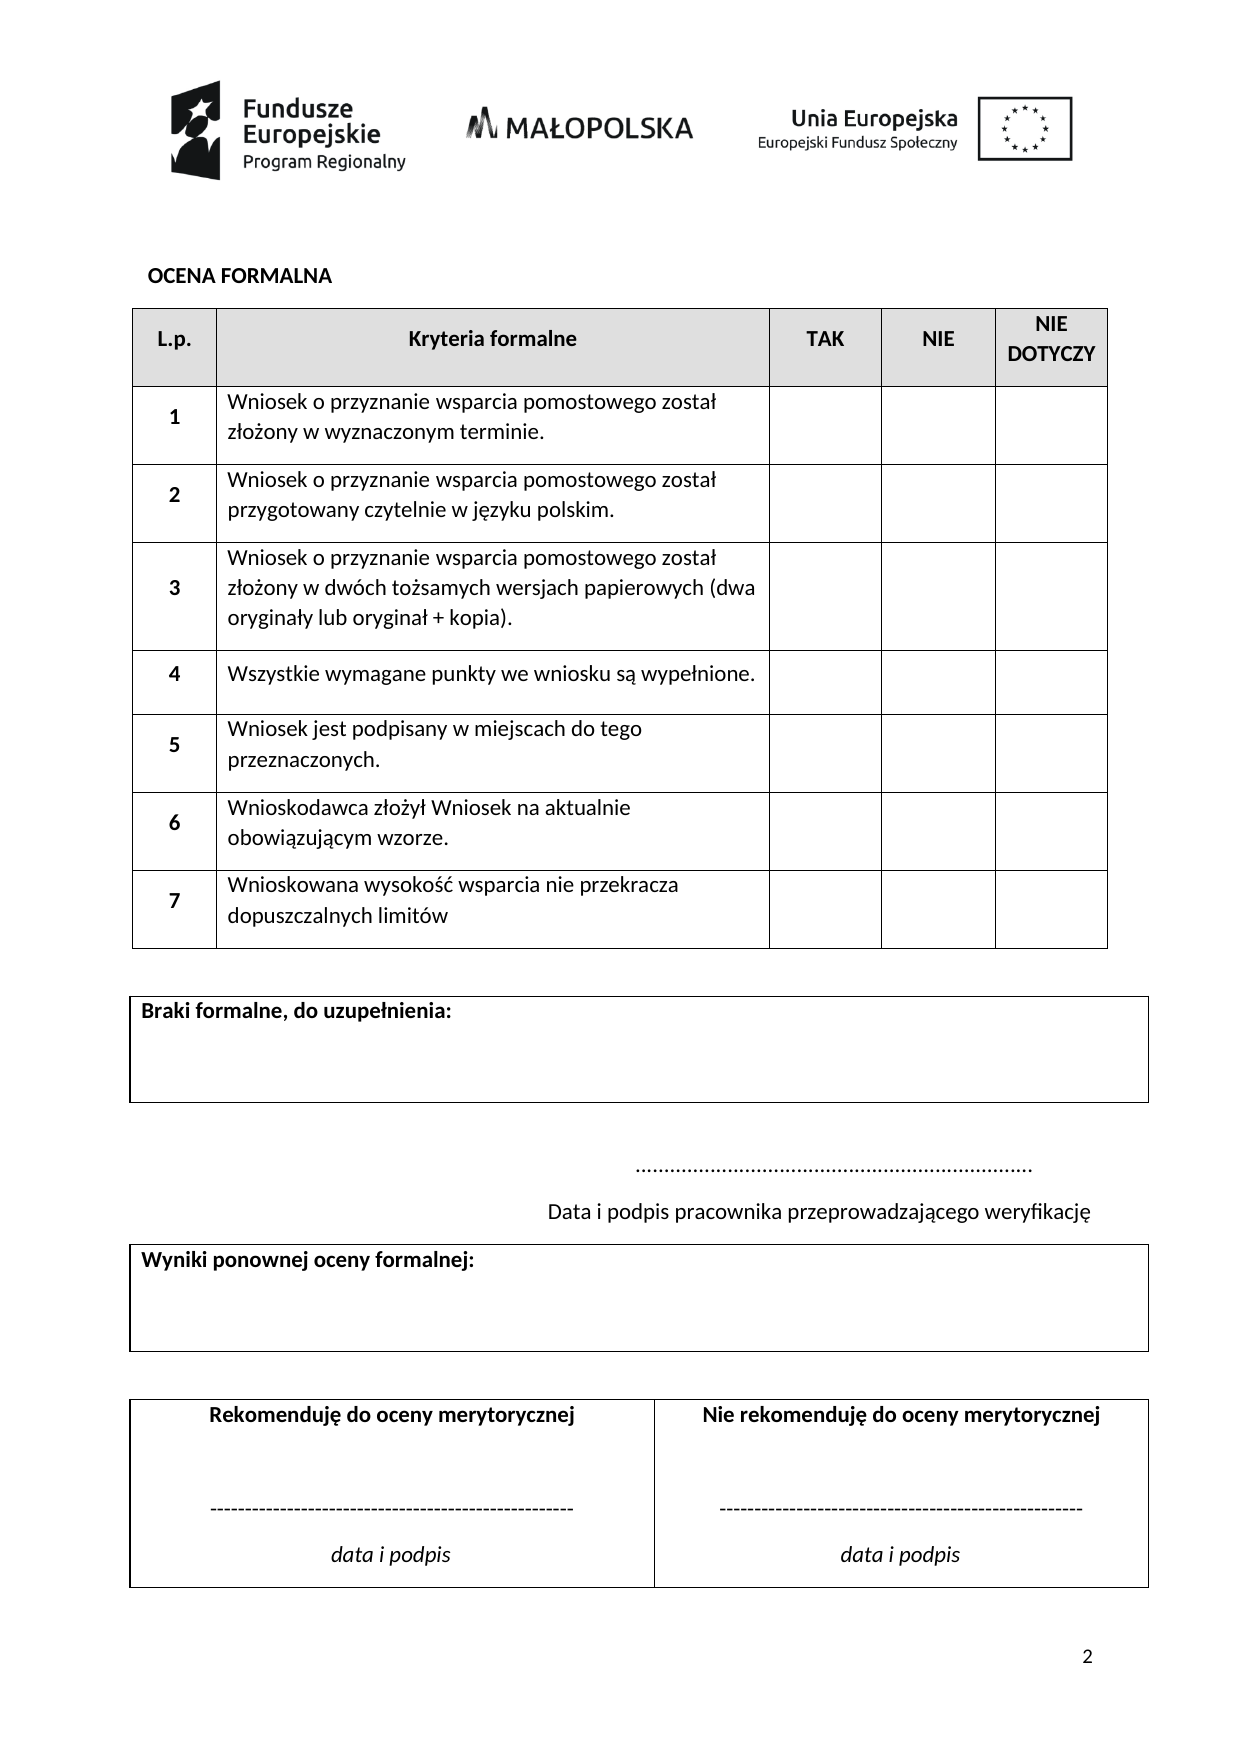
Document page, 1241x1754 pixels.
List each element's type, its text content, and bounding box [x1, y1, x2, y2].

table_header TAK [770, 309, 881, 386]
table_cell [770, 793, 881, 869]
table_cell [996, 871, 1107, 948]
table_header Rekomenduję do oceny merytorycznej ---------------------------------------------------- data i podpis [131, 1400, 654, 1587]
table_cell Wniosek o przyznanie wsparcia pomostowego został złożony w dwóch tożsamych wersjach papierowych (dwa oryginały lub oryginał + kopia). [217, 543, 769, 650]
table_cell [882, 715, 995, 792]
table_cell 4 [133, 651, 216, 713]
table_cell [996, 715, 1107, 792]
table_cell [882, 543, 995, 650]
table_cell Wszystkie wymagane punkty we wniosku są wypełnione. [217, 651, 769, 713]
table_cell [882, 871, 995, 948]
table_cell [996, 543, 1107, 650]
table_cell 7 [133, 871, 216, 948]
table_cell Wniosek o przyznanie wsparcia pomostowego został przygotowany czytelnie w języku polskim. [217, 465, 769, 542]
table_cell Wniosek o przyznanie wsparcia pomostowego został złożony w wyznaczonym terminie. [217, 387, 769, 464]
table_cell [770, 465, 881, 542]
text OCENA FORMALNA [148, 261, 1092, 289]
table_cell [882, 651, 995, 713]
table_cell [770, 715, 881, 792]
table_cell [770, 651, 881, 713]
table_cell [882, 387, 995, 464]
table_cell [996, 387, 1107, 464]
table_header L.p. [133, 309, 216, 386]
table_cell [996, 465, 1107, 542]
table_cell [770, 871, 881, 948]
table_cell [882, 793, 995, 869]
table_header NIE [882, 309, 995, 386]
table_cell Wnioskodawca złożył Wniosek na aktualnie obowiązującym wzorze. [217, 793, 769, 869]
table_cell [770, 387, 881, 464]
table_cell [770, 543, 881, 650]
table_header Nie rekomenduję do oceny merytorycznej ---------------------------------------------------- data i podpis [655, 1400, 1148, 1587]
table_cell 2 [133, 465, 216, 542]
table_cell [882, 465, 995, 542]
text ..................................................................... [148, 1150, 1092, 1178]
picture [147, 56, 1093, 204]
table_header Kryteria formalne [217, 309, 769, 386]
table_header NIE DOTYCZY [996, 309, 1107, 386]
table_header Braki formalne, do uzupełnienia: [131, 997, 1148, 1102]
table_cell [996, 651, 1107, 713]
table_cell [996, 793, 1107, 869]
table_cell Wnioskowana wysokość wsparcia nie przekracza dopuszczalnych limitów [217, 871, 769, 948]
table_cell 1 [133, 387, 216, 464]
table_cell Wniosek jest podpisany w miejscach do tego przeznaczonych. [217, 715, 769, 792]
text Data i podpis pracownika przeprowadzającego weryfikację [148, 1197, 1092, 1225]
table_header Wyniki ponownej oceny formalnej: [131, 1245, 1148, 1351]
table_cell 6 [133, 793, 216, 869]
table_cell 5 [133, 715, 216, 792]
table_cell 3 [133, 543, 216, 650]
